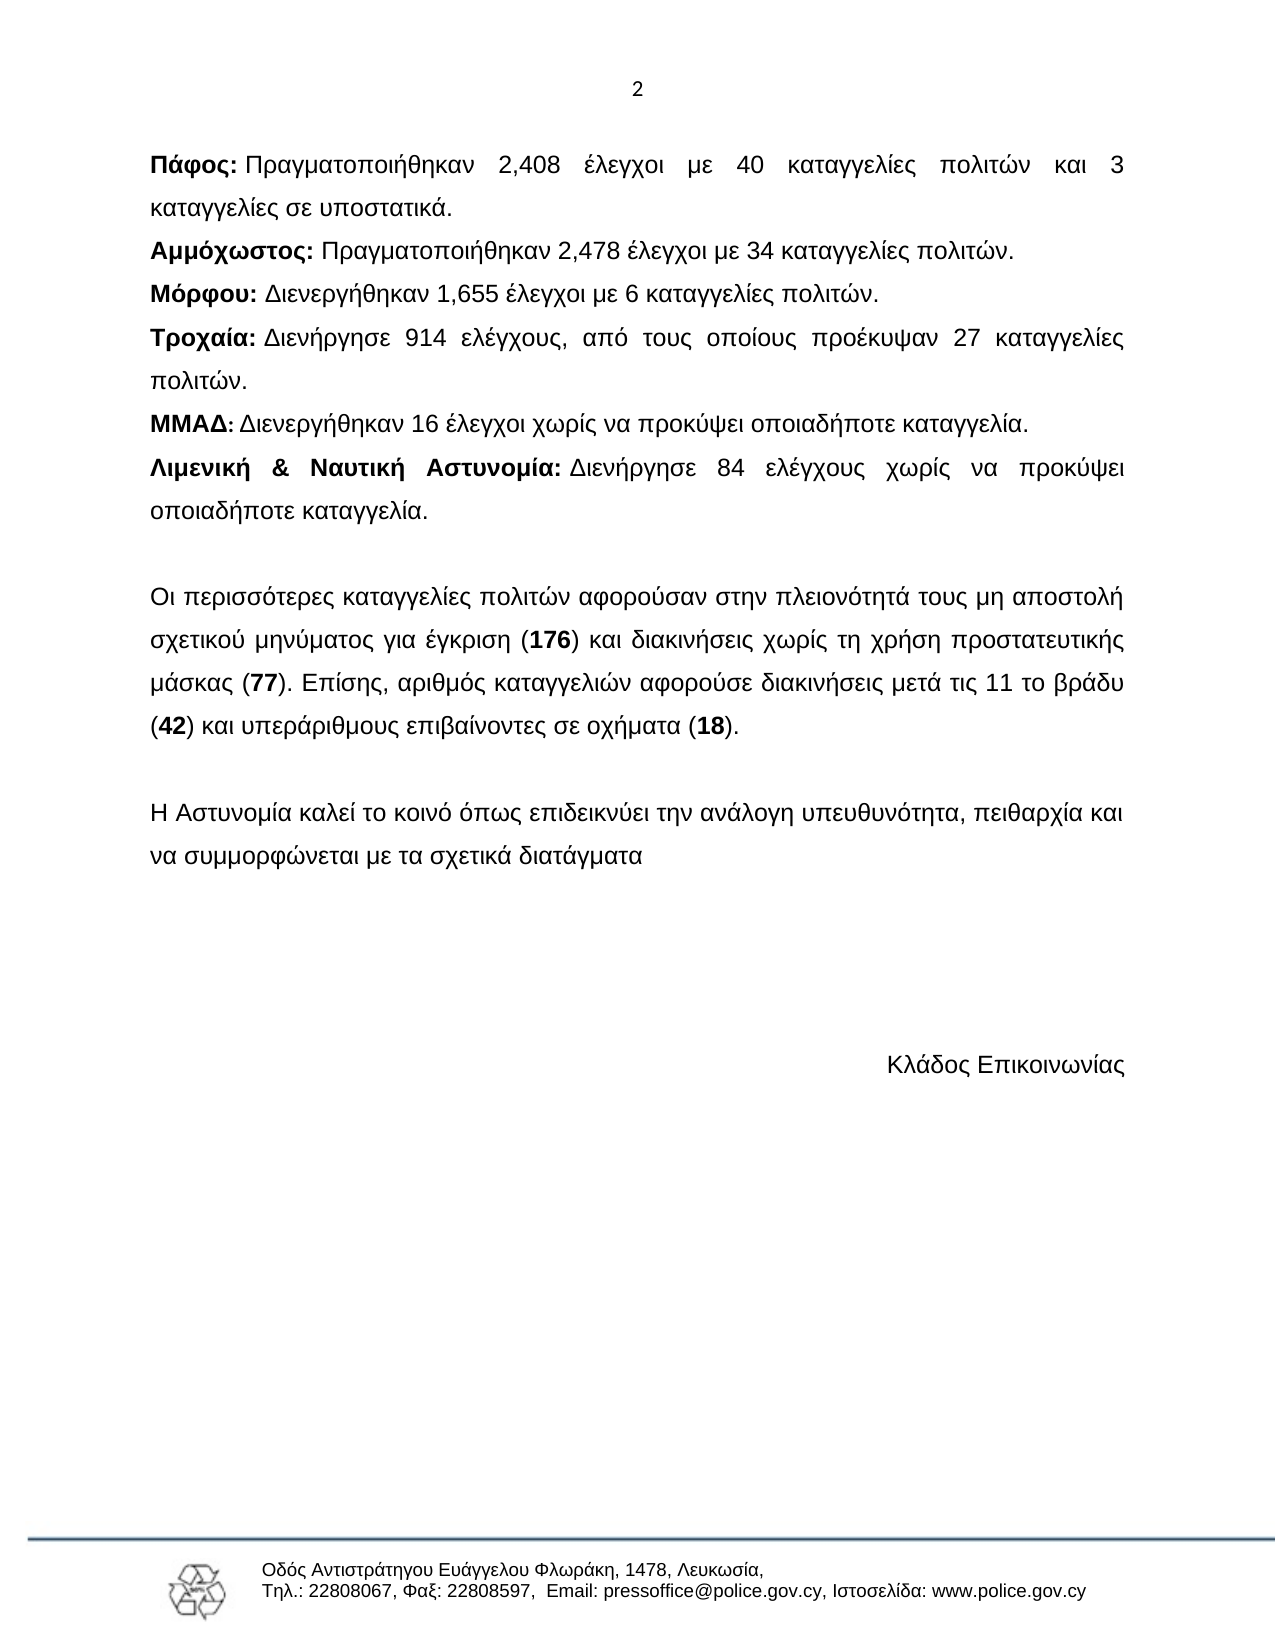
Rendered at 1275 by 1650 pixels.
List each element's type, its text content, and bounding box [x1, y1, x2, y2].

text Οι περισσότερες καταγγελίες πολιτών αφορούσαν στην πλειονότητά τους μη αποστολή σχετικού μηνύματος για έγκριση (176) και διακινήσεις χωρίς τη χρήση προστατευτικής μάσκας (77). Επίσης, αριθμός καταγγελιών αφορούσε διακινήσεις μετά τις 11 το βράδυ (42) και υπεράριθμους επιβαίνοντες σε οχήματα (18). [150, 582, 1125, 740]
text Η Αστυνομία καλεί το κοινό όπως επιδεικνύει την ανάλογη υπευθυνότητα, πειθαρχία και να συμμορφώνεται με τα σχετικά διατάγματα [150, 797, 1125, 869]
text Λιμενική & Ναυτική Αστυνομία: Διενήργησε 84 ελέγχους χωρίς να προκύψει οποιαδήποτε καταγγελία. [150, 452, 1125, 524]
text Κλάδος Επικοινωνίας [150, 1051, 1125, 1079]
picture [25, 1521, 1275, 1628]
text Μόρφου: Διενεργήθηκαν 1,655 έλεγχοι με 6 καταγγελίες πολιτών. [150, 279, 1125, 308]
text Αμμόχωστος: Πραγματοποιήθηκαν 2,478 έλεγχοι με 34 καταγγελίες πολιτών. [150, 236, 1125, 265]
text Πάφος: Πραγματοποιήθηκαν 2,408 έλεγχοι με 40 καταγγελίες πολιτών και 3 καταγγελίες σε υποστατικά. [150, 150, 1125, 222]
text Τροχαία: Διενήργησε 914 ελέγχους, από τους οποίους προέκυψαν 27 καταγγελίες πολιτών. [150, 322, 1125, 394]
text ΜΜΑΔ: Διενεργήθηκαν 16 έλεγχοι χωρίς να προκύψει οποιαδήποτε καταγγελία. [150, 409, 1125, 438]
